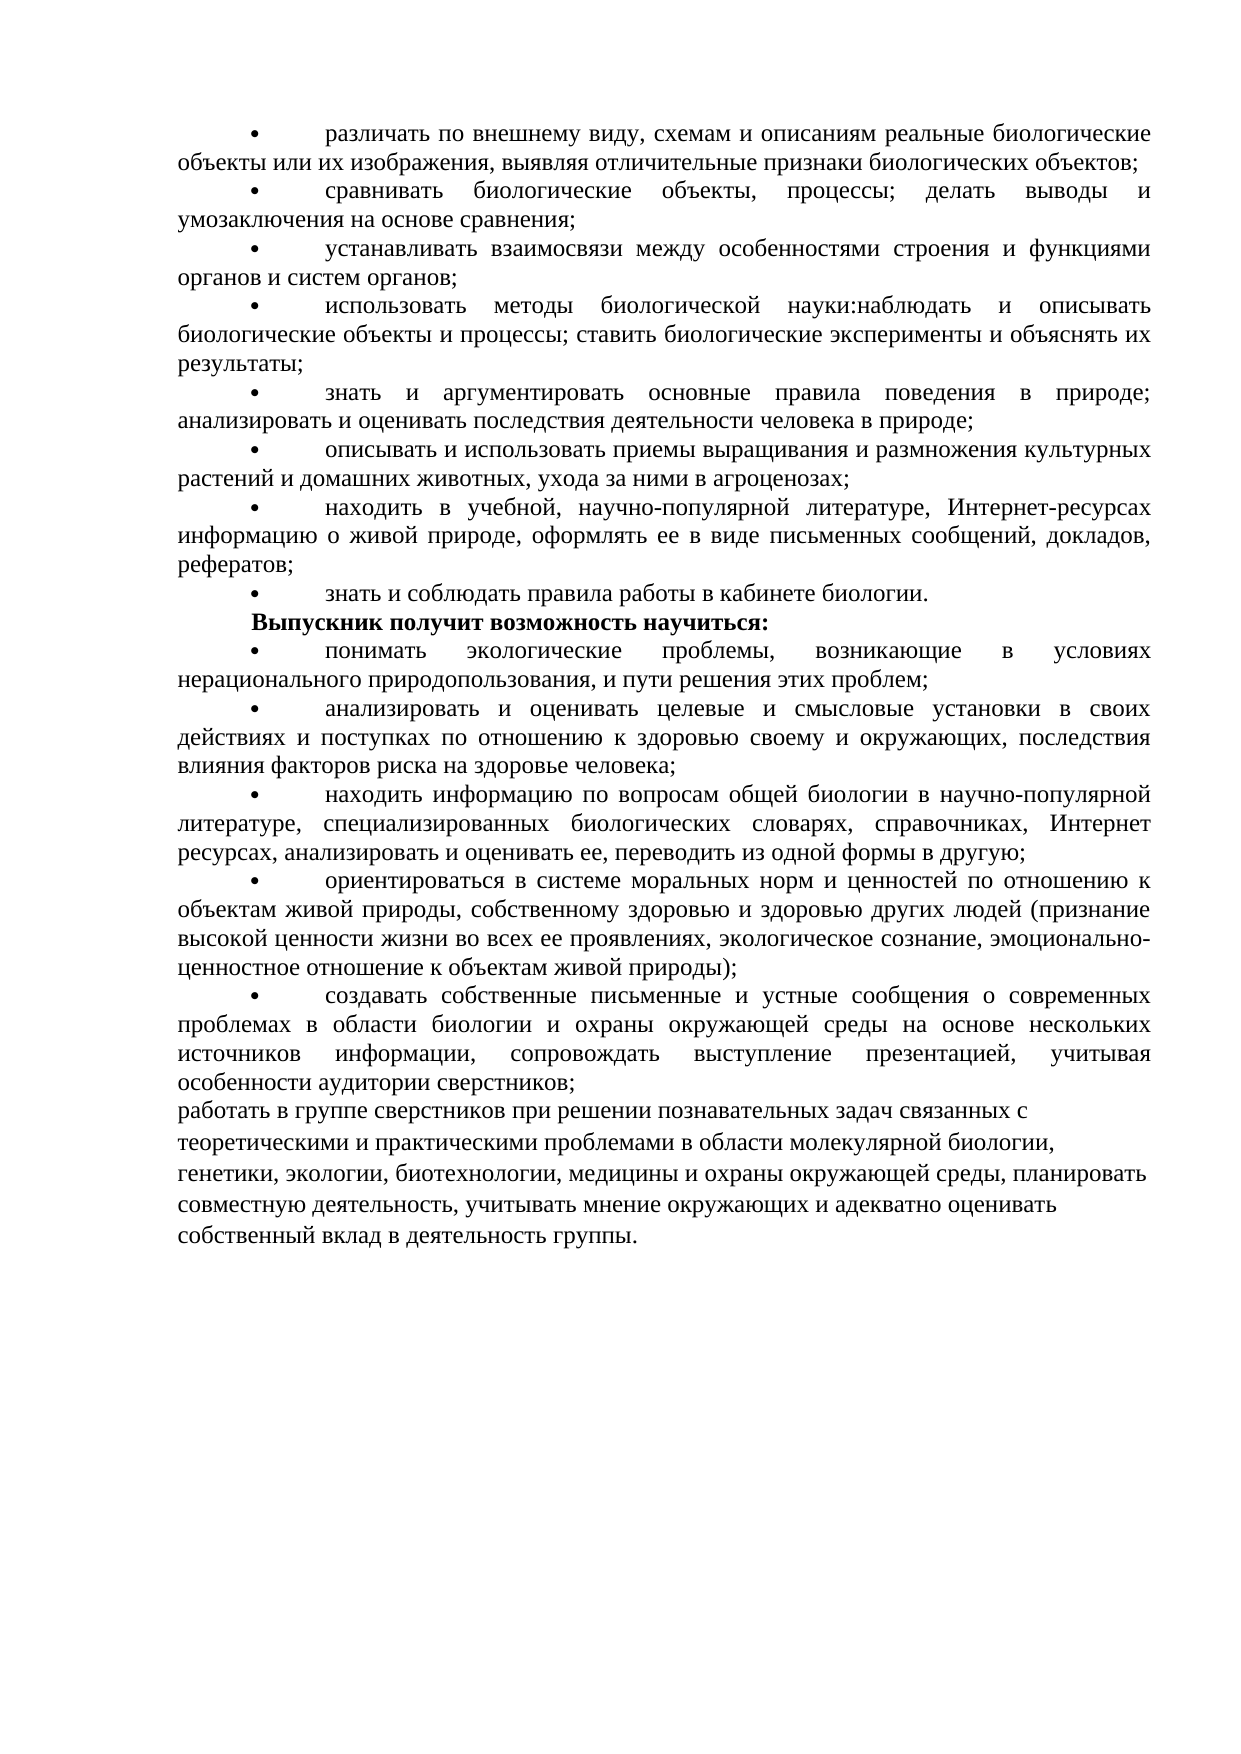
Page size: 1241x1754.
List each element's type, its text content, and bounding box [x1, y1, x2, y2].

list сравнивать биологические объекты, процессы; делать выводы и умозаключения на основе сравнения; [177, 176, 1152, 233]
list различать по внешнему виду, схемам и описаниям реальные биологические объекты или их изображения, выявляя отличительные признаки биологических объектов; [177, 118, 1152, 176]
list ориентироваться в системе моральных норм и ценностей по отношению к объектам живой природы, собственному здоровью и здоровью других людей (признание высокой ценности жизни во всех ее проявлениях, экологическое сознание, эмоционально-ценностное отношение к объектам живой природы); [177, 866, 1152, 981]
list знать и соблюдать правила работы в кабинете биологии. [177, 578, 1152, 607]
list находить в учебной, научно-популярной литературе, Интернет-ресурсах информацию о живой природе, оформлять ее в виде письменных сообщений, докладов, рефератов; [177, 492, 1152, 578]
text Выпускник получит возможность научиться: [177, 607, 1152, 636]
list знать и аргументировать основные правила поведения в природе; анализировать и оценивать последствия деятельности человека в природе; [177, 377, 1152, 434]
list понимать экологические проблемы, возникающие в условиях нерационального природопользования, и пути решения этих проблем; [177, 636, 1152, 693]
list находить информацию по вопросам общей биологии в научно-популярной литературе, специализированных биологических словарях, справочниках, Интернет ресурсах, анализировать и оценивать ее, переводить из одной формы в другую; [177, 779, 1152, 866]
list устанавливать взаимосвязи между особенностями строения и функциями органов и систем органов; [177, 233, 1152, 291]
list описывать и использовать приемы выращивания и размножения культурных растений и домашних животных, ухода за ними в агроценозах; [177, 434, 1152, 492]
text работать в группе сверстников при решении познавательных задач связанных с теоретическими и практическими проблемами в области молекулярной биологии, генетики, экологии, биотехнологии, медицины и охраны окружающей среды, планировать совместную деятельность, учитывать мнение окружающих и адекватно оценивать собственный вклад в деятельность группы. [177, 1096, 1152, 1248]
list создавать собственные письменные и устные сообщения о современных проблемах в области биологии и охраны окружающей среды на основе нескольких источников информации, сопровождать выступление презентацией, учитывая особенности аудитории сверстников; [177, 981, 1152, 1096]
list использовать методы биологической науки:наблюдать и описывать биологические объекты и процессы; ставить биологические эксперименты и объяснять их результаты; [177, 291, 1152, 377]
list анализировать и оценивать целевые и смысловые установки в своих действиях и поступках по отношению к здоровью своему и окружающих, последствия влияния факторов риска на здоровье человека; [177, 693, 1152, 779]
